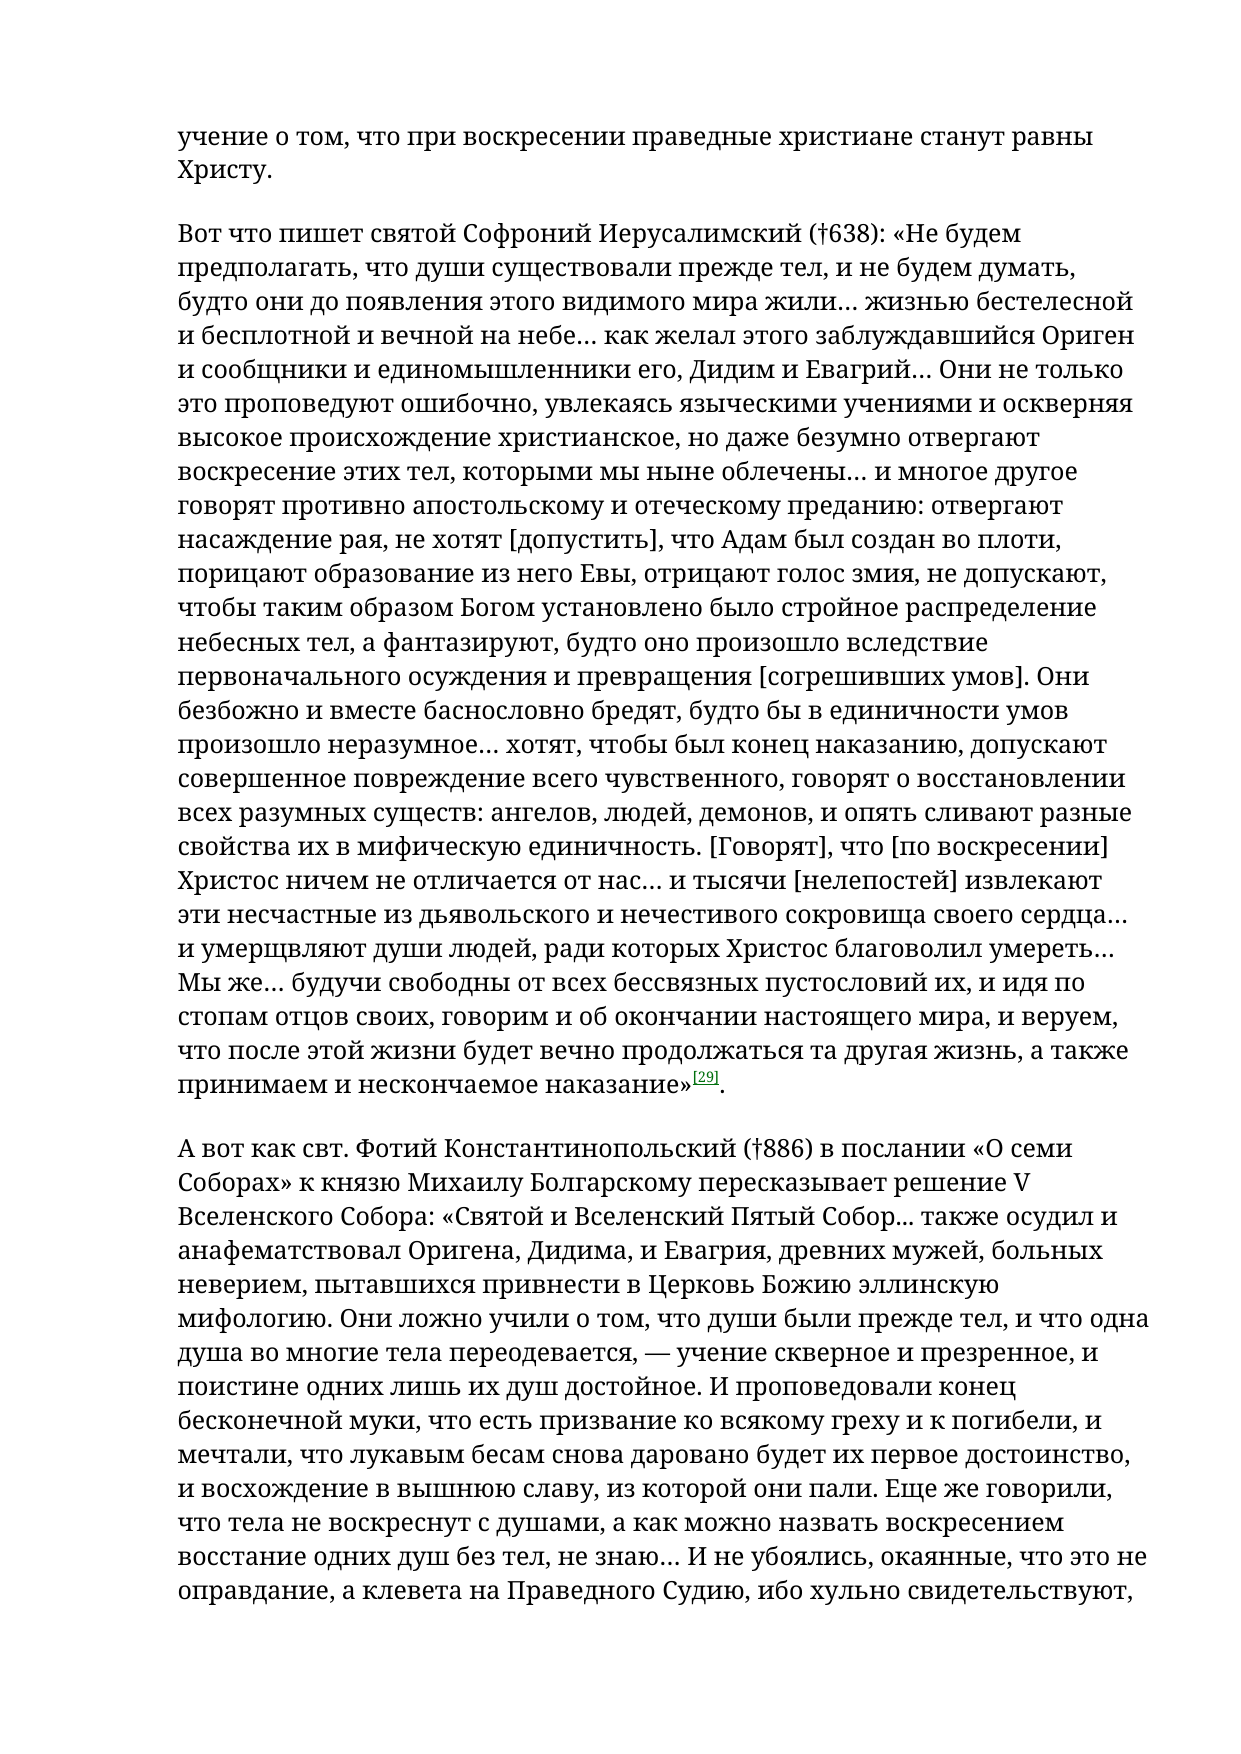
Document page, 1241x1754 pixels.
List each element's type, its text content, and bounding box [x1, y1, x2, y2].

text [177, 118, 1152, 186]
text Вот что пишет святой Софроний Иерусалимский (†638): «Не будем предполагать, что души существовали прежде тел, и не будем думать, будто они до появления этого видимого мира жили… жизнью бестелесной и бесплотной и вечной на небе… как желал этого заблуждавшийся Ориген и сообщники и единомышленники его, Дидим и Евагрий… Они не только это проповедуют ошибочно, увлекаясь языческими учениями и оскверняя высокое происхождение христианское, но даже безумно отвергают воскресение этих тел, которыми мы ныне облечены… и многое другое говорят противно апостольскому и отеческому преданию: отвергают насаждение рая, не хотят [допустить], что Адам был создан во плоти, порицают образование из него Евы, отрицают голос змия, не допускают, чтобы таким образом Богом установлено было стройное распределение небесных тел, а фантазируют, будто оно произошло вследствие первоначального осуждения и превращения [согрешивших умов]. Они безбожно и вместе баснословно бредят, будто бы в единичности умов произошло неразумное… хотят, чтобы был конец наказанию, допускают совершенное повреждение всего чувственного, говорят о восстановлении всех разумных существ: ангелов, людей, демонов, и опять сливают разные свойства их в мифическую единичность. [Говорят], что [по воскресении] Христос ничем не отличается от нас… и тысячи [нелепостей] извлекают эти несчастные из дьявольского и нечестивого сокровища своего сердца… и умерщвляют души людей, ради которых Христос благоволил умереть… Мы же… будучи свободны от всех бессвязных пустословий их, и идя по стопам отцов своих, говорим и об окончании настоящего мира, и веруем, что после этой жизни будет вечно продолжаться та другая жизнь, а также принимаем и нескончаемое наказание»[29]. [177, 215, 1152, 1101]
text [177, 1130, 1152, 1607]
